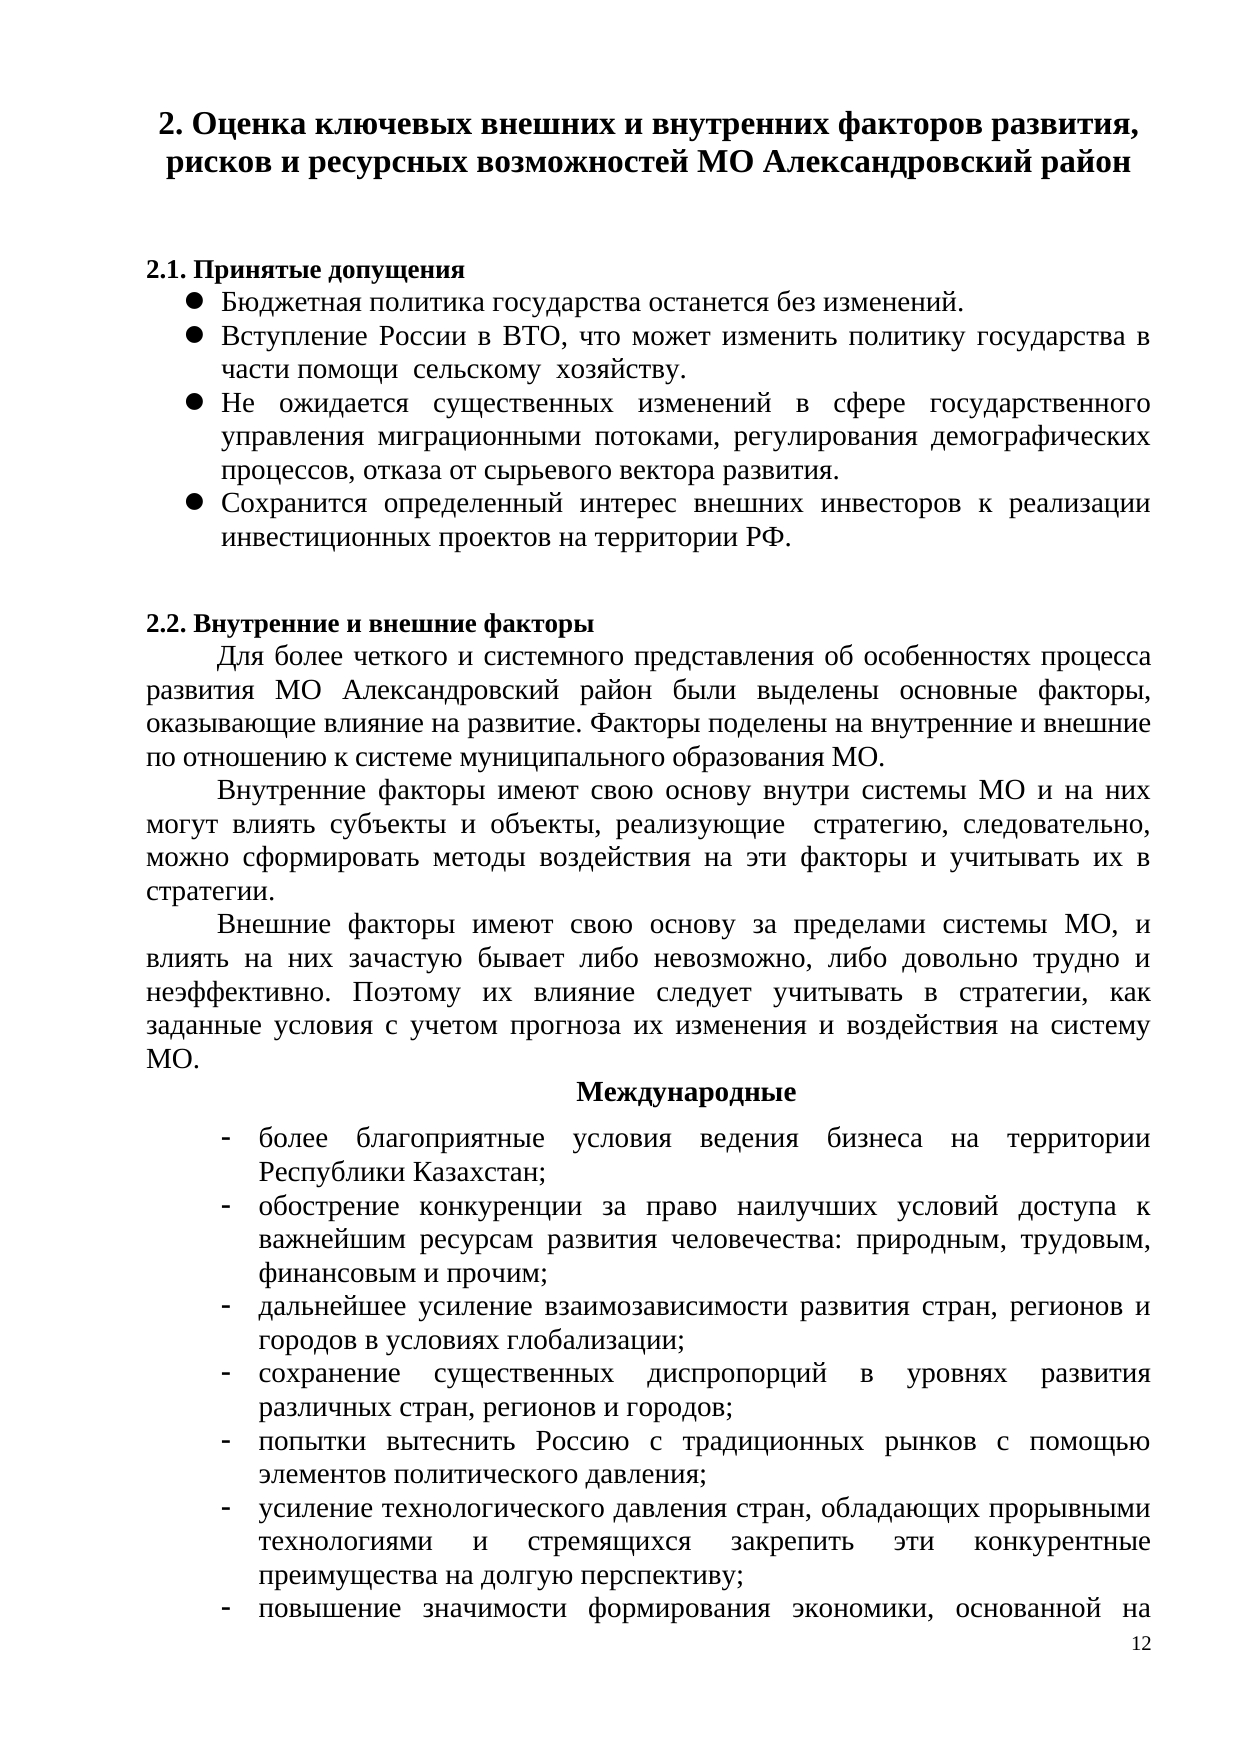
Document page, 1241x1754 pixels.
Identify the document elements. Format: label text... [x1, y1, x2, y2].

list более благоприятные условия ведения бизнеса на территории Республики Казахстан; [221, 1120, 1152, 1188]
text Внешние факторы имеют свою основу за пределами системы МО, и влиять на них зачастую бывает либо невозможно, либо довольно трудно и неэффективно. Поэтому их влияние следует учитывать в стратегии, как заданные условия с учетом прогноза их изменения и воздействия на систему МО. [146, 907, 1152, 1074]
list Не ожидается существенных изменений в сфере государственного управления миграционными потоками, регулирования демографических процессов, отказа от сырьевого вектора развития. [183, 385, 1152, 486]
list Вступление России в ВТО, что может изменить политику государства в части помощи сельскому хозяйству. [183, 318, 1152, 385]
subtitle 2. Оценка ключевых внешних и внутренних факторов развития, рисков и ресурсных возможностей МО Александровский район [146, 103, 1152, 180]
list обострение конкуренции за право наилучших условий доступа к важнейшим ресурсам развития человечества: природным, трудовым, финансовым и прочим; [221, 1188, 1152, 1288]
list усиление технологического давления стран, обладающих прорывными технологиями и стремящихся закрепить эти конкурентные преимущества на долгую перспективу; [221, 1490, 1152, 1591]
list попытки вытеснить Россию с традиционных рынков с помощью элементов политического давления; [221, 1423, 1152, 1490]
list дальнейшее усиление взаимозависимости развития стран, регионов и городов в условиях глобализации; [221, 1288, 1152, 1356]
list сохранение существенных диспропорций в уровнях развития различных стран, регионов и городов; [221, 1356, 1152, 1423]
subtitle 2.2. Внутренние и внешние факторы [146, 607, 1152, 638]
list Сохранится определенный интерес внешних инвесторов к реализации инвестиционных проектов на территории РФ. [183, 486, 1152, 553]
list Бюджетная политика государства останется без изменений. [183, 284, 1152, 318]
text Внутренние факторы имеют свою основу внутри системы МО и на них могут влиять субъекты и объекты, реализующие стратегию, следовательно, можно сформировать методы воздействия на эти факторы и учитывать их в стратегии. [146, 772, 1152, 907]
subtitle 2.1. Принятые допущения [146, 253, 1152, 284]
text Для более четкого и системного представления об особенностях процесса развития МО Александровский район были выделены основные факторы, оказывающие влияние на развитие. Факторы поделены на внутренние и внешние по отношению к системе муниципального образования МО. [146, 638, 1152, 772]
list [221, 1591, 1152, 1624]
text Международные [146, 1074, 1152, 1108]
